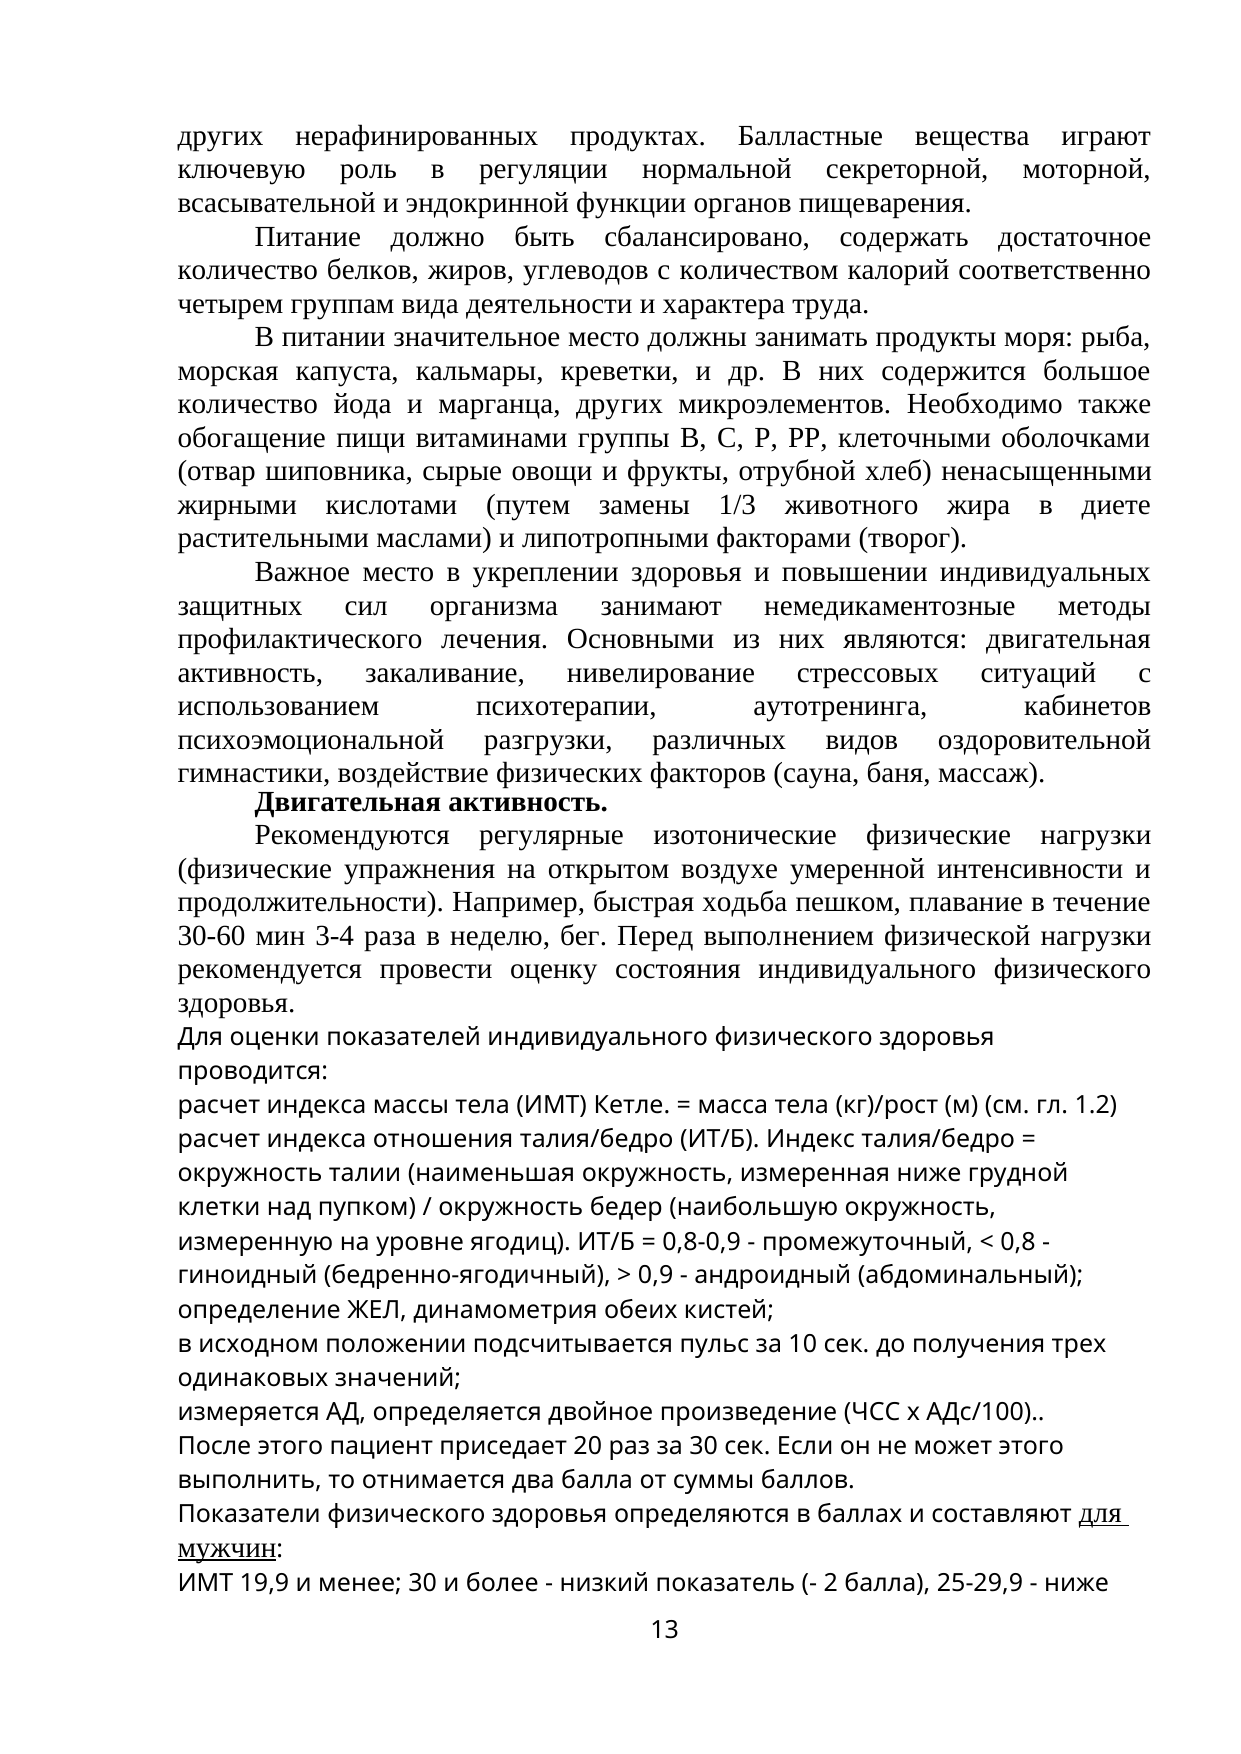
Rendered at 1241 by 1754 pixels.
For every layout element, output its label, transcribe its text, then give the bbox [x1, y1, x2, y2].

text Рекомендуются регулярные изотонические физические нагрузки (физические упражнения на открытом воздухе умеренной интенсивности и продолжительности). Например, быстрая ходьба пешком, плавание в течение 30-60 мин 3-4 раза в неделю, бег. Перед выполнением физической нагрузки рекомендуется провести оценку состояния индивидуального физического здоровья. [177, 817, 1152, 1019]
text Питание должно быть сбалансировано, содержать достаточное количество белков, жиров, углеводов с количеством калорий соответственно четырем группам вида деятельности и характера труда. [177, 219, 1152, 319]
text в исходном положении подсчитывается пульс за 10 сек. до получения трех одинаковых значений; [177, 1325, 1152, 1393]
text Важное место в укреплении здоровья и повышении индивидуальных защитных сил организма занимают немедикаментозные методы профилактического лечения. Основными из них являются: двигательная активность, закаливание, нивелирование стрессовых ситуаций с использованием психотерапии, аутотренинга, кабинетов психоэмоциональной разгрузки, различных видов оздоровительной гимнастики, воздействие физических факторов (сауна, баня, массаж). [177, 554, 1152, 789]
text определение ЖЕЛ, динамометрия обеих кистей; [177, 1291, 1152, 1325]
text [177, 118, 1152, 219]
text измеряется АД, определяется двойное произведение (ЧСС х АДс/100).. [177, 1393, 1152, 1427]
text После этого пациент приседает 20 раз за 30 сек. Если он не может этого выполнить, то отнимается два балла от суммы баллов. [177, 1427, 1152, 1496]
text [177, 1565, 1152, 1599]
text расчет индекса отношения талия/бедро (ИТ/Б). Индекс талия/бедро = окружность талии (наименьшая окружность, измеренная ниже грудной клетки над пупком) / окружность бедер (наибольшую окружность, измеренную на уровне ягодиц). ИТ/Б = 0,8-0,9 - промежуточный, < 0,8 - гиноидный (бедренно-ягодичный), > 0,9 - андроидный (абдоминальный); [177, 1121, 1152, 1291]
text Для оценки показателей индивидуального физического здоровья проводится: [177, 1019, 1152, 1087]
text Показатели физического здоровья определяются в баллах и составляют для мужчин: [177, 1496, 1152, 1565]
text В питании значительное место должны занимать продукты моря: рыба, морская капуста, кальмары, креветки, и др. В них содержится большое количество йода и марганца, других микроэлементов. Необходимо также обогащение пищи витаминами группы В, С, Р, РР, клеточными оболочками (отвар шиповника, сырые овощи и фрукты, отрубной хлеб) ненасыщенными жирными кислотами (путем замены 1/3 животного жира в диете растительными маслами) и липотропными факторами (творог). [177, 319, 1152, 554]
text Двигательная активность. [177, 789, 1152, 817]
text расчет индекса массы тела (ИМТ) Кетле. = масса тела (кг)/рост (м) (см. гл. 1.2) [177, 1087, 1152, 1121]
